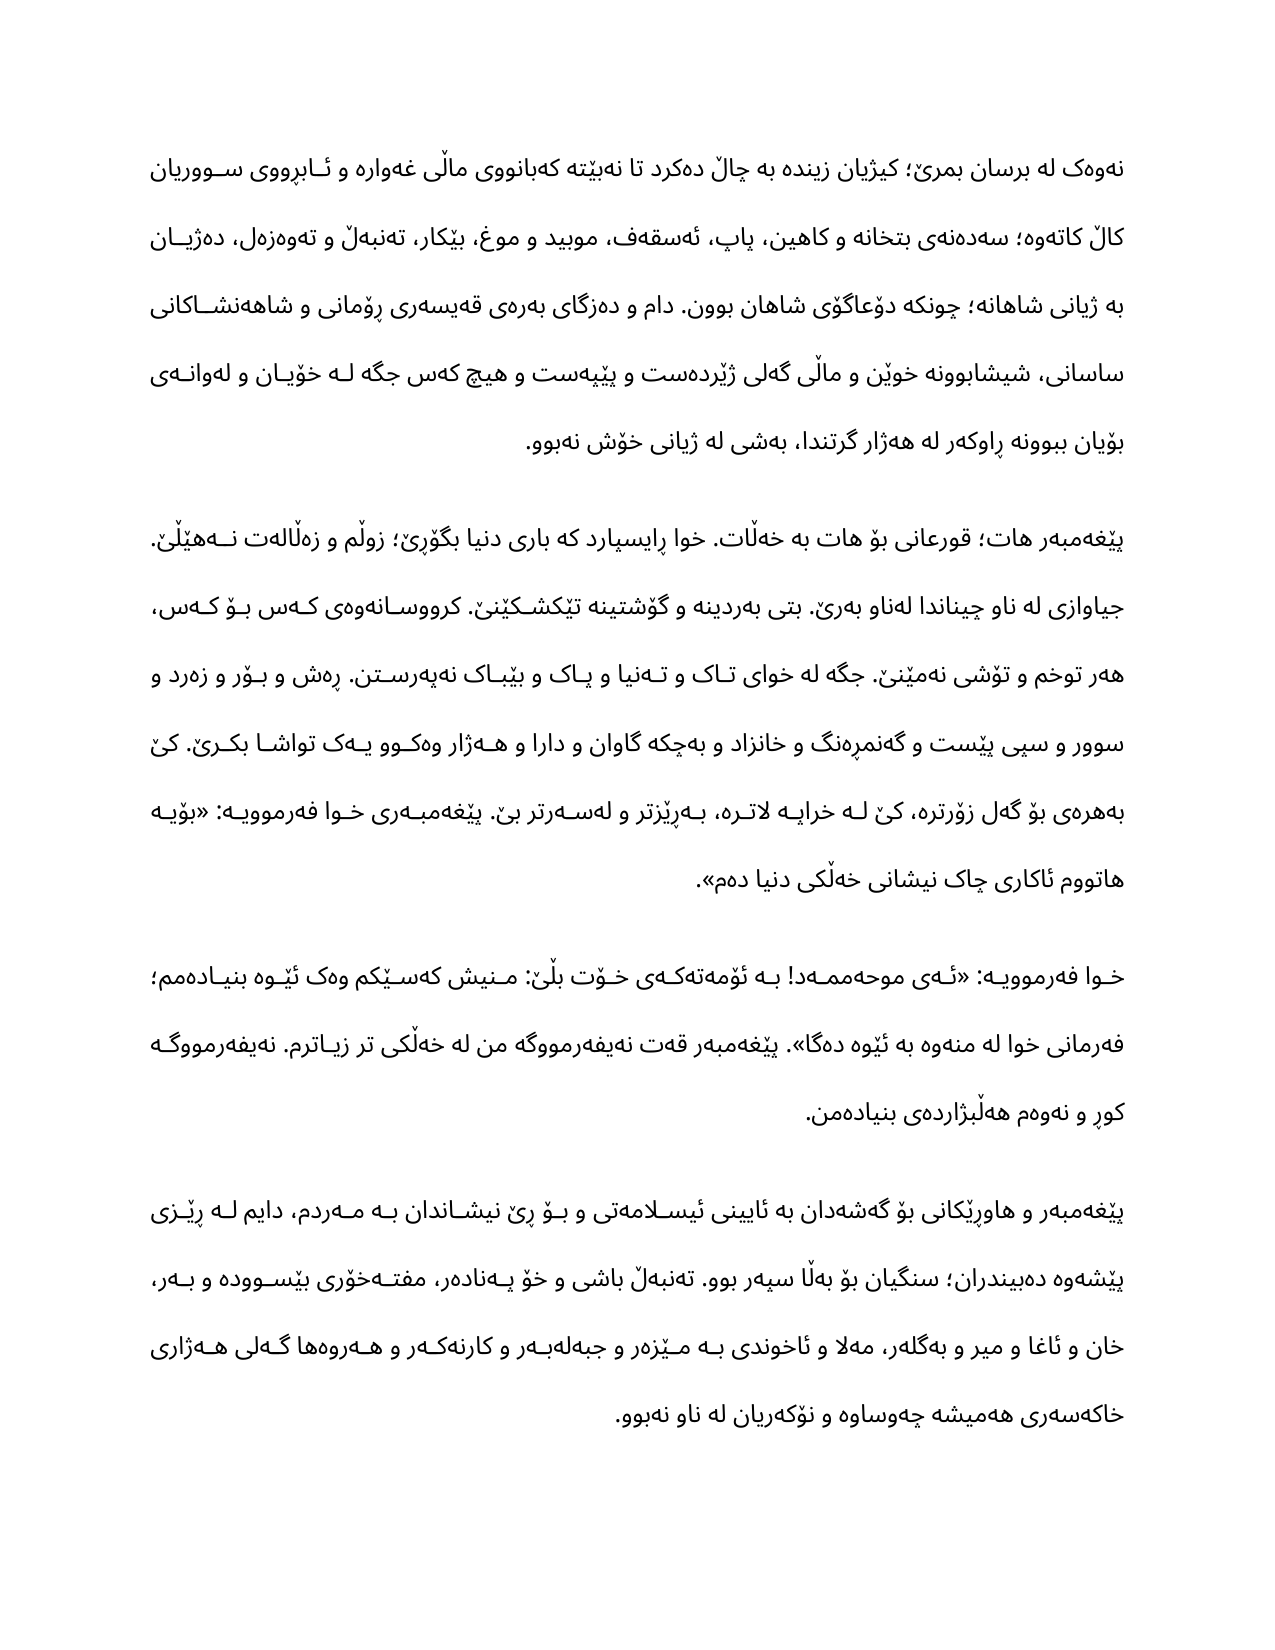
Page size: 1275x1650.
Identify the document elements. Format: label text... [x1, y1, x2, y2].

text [150, 150, 1125, 457]
text پێغەمبەر هات؛ قورعانی بۆ هات بە خەڵات. خوا ڕایسپارد کە باری دنیا بگۆڕێ؛ زوڵم و زەڵالەت نەهێڵێ. جیاوازی لە ناو چیناندا لەناو بەرێ. بتی بەردینە و گۆشتینە تێکشکێنێ. کرووسانەوەی کەس بۆ کەس، هەر توخم و تۆشی نەمێنێ. جگە لە خوای تاک و تەنیا و پاک و بێباک نەپەرستن. ڕەش و بۆر و زەرد و سوور و سپی پێست و گەنمڕەنگ و خانزاد و بەچکە گاوان و دارا و هەژار وەکوو یەک تواشا بکرێ. کێ بەهرەی بۆ گەل زۆرترە، کێ لە خراپە لاترە، بەڕێزتر و لەسەرتر بێ. پێغەمبەری خوا فەرموویە: «بۆیە هاتووم ئاکاری چاک نیشانی خەڵکی دنیا دەم». [150, 520, 1125, 894]
text پێغەمبەر و هاوڕێکانی بۆ گەشەدان بە ئایینی ئیسلامەتی و بۆ ڕێ نیشاندان بە مەردم، دایم لە ڕێزی پێشەوە دەبیندران؛ سنگیان بۆ بەڵا سپەر بوو. تەنبەڵ باشی و خۆ پەنادەر، مفتەخۆری بێسوودە و بەر، خان و ئاغا و میر و بەگلەر، مەلا و ئاخوندی بە مێزەر و جبەلەبەر و کارنەکەر و هەروەها گەلی هەژاری خاکەسەری هەمیشە چەوساوە و نۆکەریان لە ناو نەبوو. [150, 1191, 1125, 1430]
text خوا فەرموویە: «ئەی موحەممەد! بە ئۆمەتەکەی خۆت بڵێ: منیش کەسێکم وەک ئێوە بنیادەمم؛ فەرمانی خوا لە منەوە بە ئێوە دەگا». پێغەمبەر قەت نەیفەرمووگە من لە خەڵکی تر زیاترم. نەیفەرمووگە کوڕ و نەوەم هەڵبژاردەی بنیادەمن. [150, 958, 1125, 1128]
